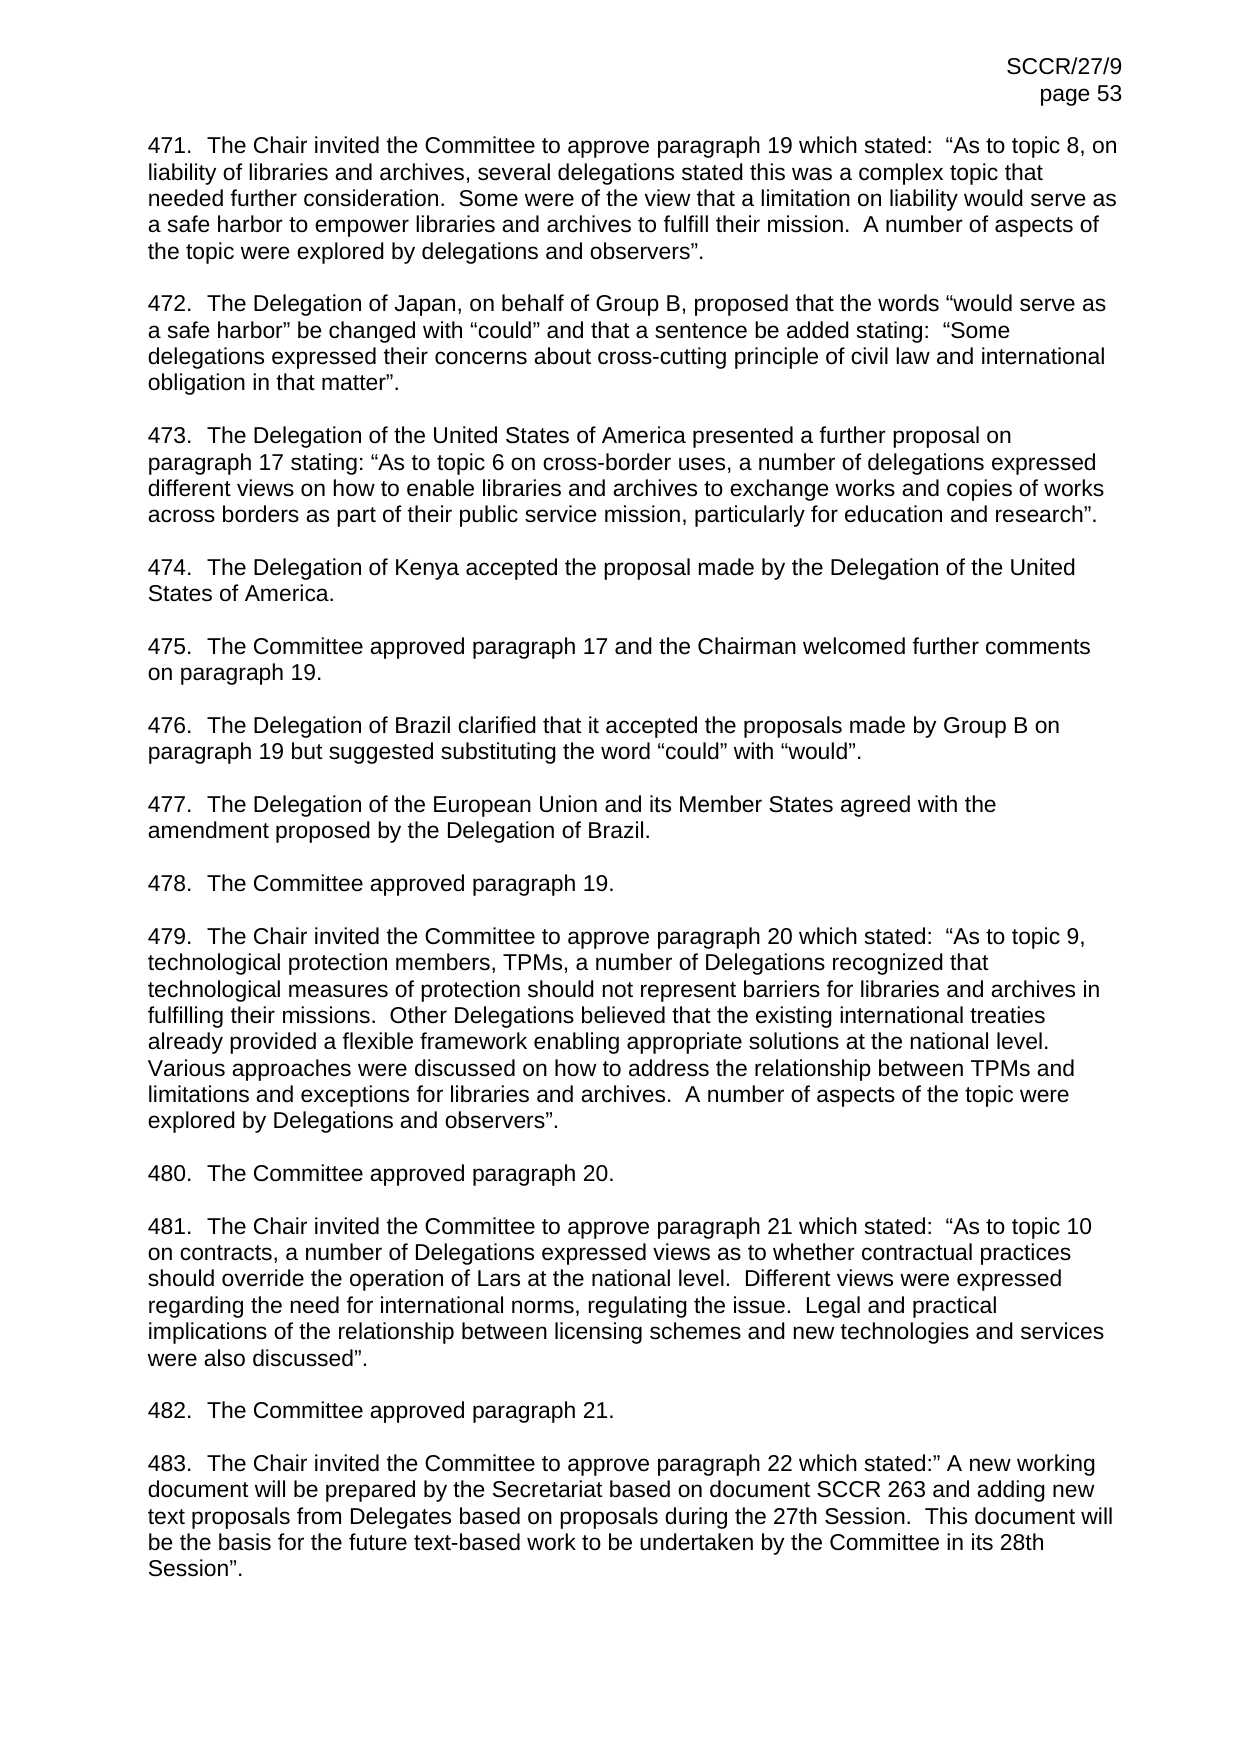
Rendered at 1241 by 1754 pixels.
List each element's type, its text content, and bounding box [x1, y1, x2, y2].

list The Committee approved paragraph 17 and the Chairman welcomed further comments on paragraph 19. [148, 633, 1122, 686]
list The Committee approved paragraph 19. [148, 870, 1122, 896]
list The Committee approved paragraph 20. [148, 1160, 1122, 1186]
list The Committee approved paragraph 21. [148, 1397, 1122, 1423]
list The Chair invited the Committee to approve paragraph 19 which stated: “As to topic 8, on liability of libraries and archives, several delegations stated this was a complex topic that needed further consideration. Some were of the view that a limitation on liability would serve as a safe harbor to empower libraries and archives to fulfill their mission. A number of aspects of the topic were explored by delegations and observers”. [148, 132, 1122, 264]
list The Chair invited the Committee to approve paragraph 22 which stated:” A new working document will be prepared by the Secretariat based on document SCCR 263 and adding new text proposals from Delegates based on proposals during the 27th Session. This document will be the basis for the future text-based work to be undertaken by the Committee in its 28th Session”. [148, 1450, 1122, 1582]
list The Delegation of the European Union and its Member States agreed with the amendment proposed by the Delegation of Brazil. [148, 791, 1122, 844]
list The Delegation of the United States of America presented a further proposal on paragraph 17 stating: “As to topic 6 on cross-border uses, a number of delegations expressed different views on how to enable libraries and archives to exchange works and copies of works across borders as part of their public service mission, particularly for education and research”. [148, 422, 1122, 527]
list The Chair invited the Committee to approve paragraph 21 which stated: “As to topic 10 on contracts, a number of Delegations expressed views as to whether contractual practices should override the operation of Lars at the national level. Different views were expressed regarding the need for international norms, regulating the issue. Legal and practical implications of the relationship between licensing schemes and new technologies and services were also discussed”. [148, 1213, 1122, 1371]
list The Delegation of Japan, on behalf of Group B, proposed that the words “would serve as a safe harbor” be changed with “could” and that a sentence be added stating: “Some delegations expressed their concerns about cross-cutting principle of civil law and international obligation in that matter”. [148, 290, 1122, 396]
list The Chair invited the Committee to approve paragraph 20 which stated: “As to topic 9, technological protection members, TPMs, a number of Delegations recognized that technological measures of protection should not represent barriers for libraries and archives in fulfilling their missions. Other Delegations believed that the existing international treaties already provided a flexible framework enabling appropriate solutions at the national level. Various approaches were discussed on how to address the relationship between TPMs and limitations and exceptions for libraries and archives. A number of aspects of the topic were explored by Delegations and observers”. [148, 923, 1122, 1134]
list The Delegation of Brazil clarified that it accepted the proposals made by Group B on paragraph 19 but suggested substituting the word “could” with “would”. [148, 712, 1122, 765]
list The Delegation of Kenya accepted the proposal made by the Delegation of the United States of America. [148, 554, 1122, 607]
